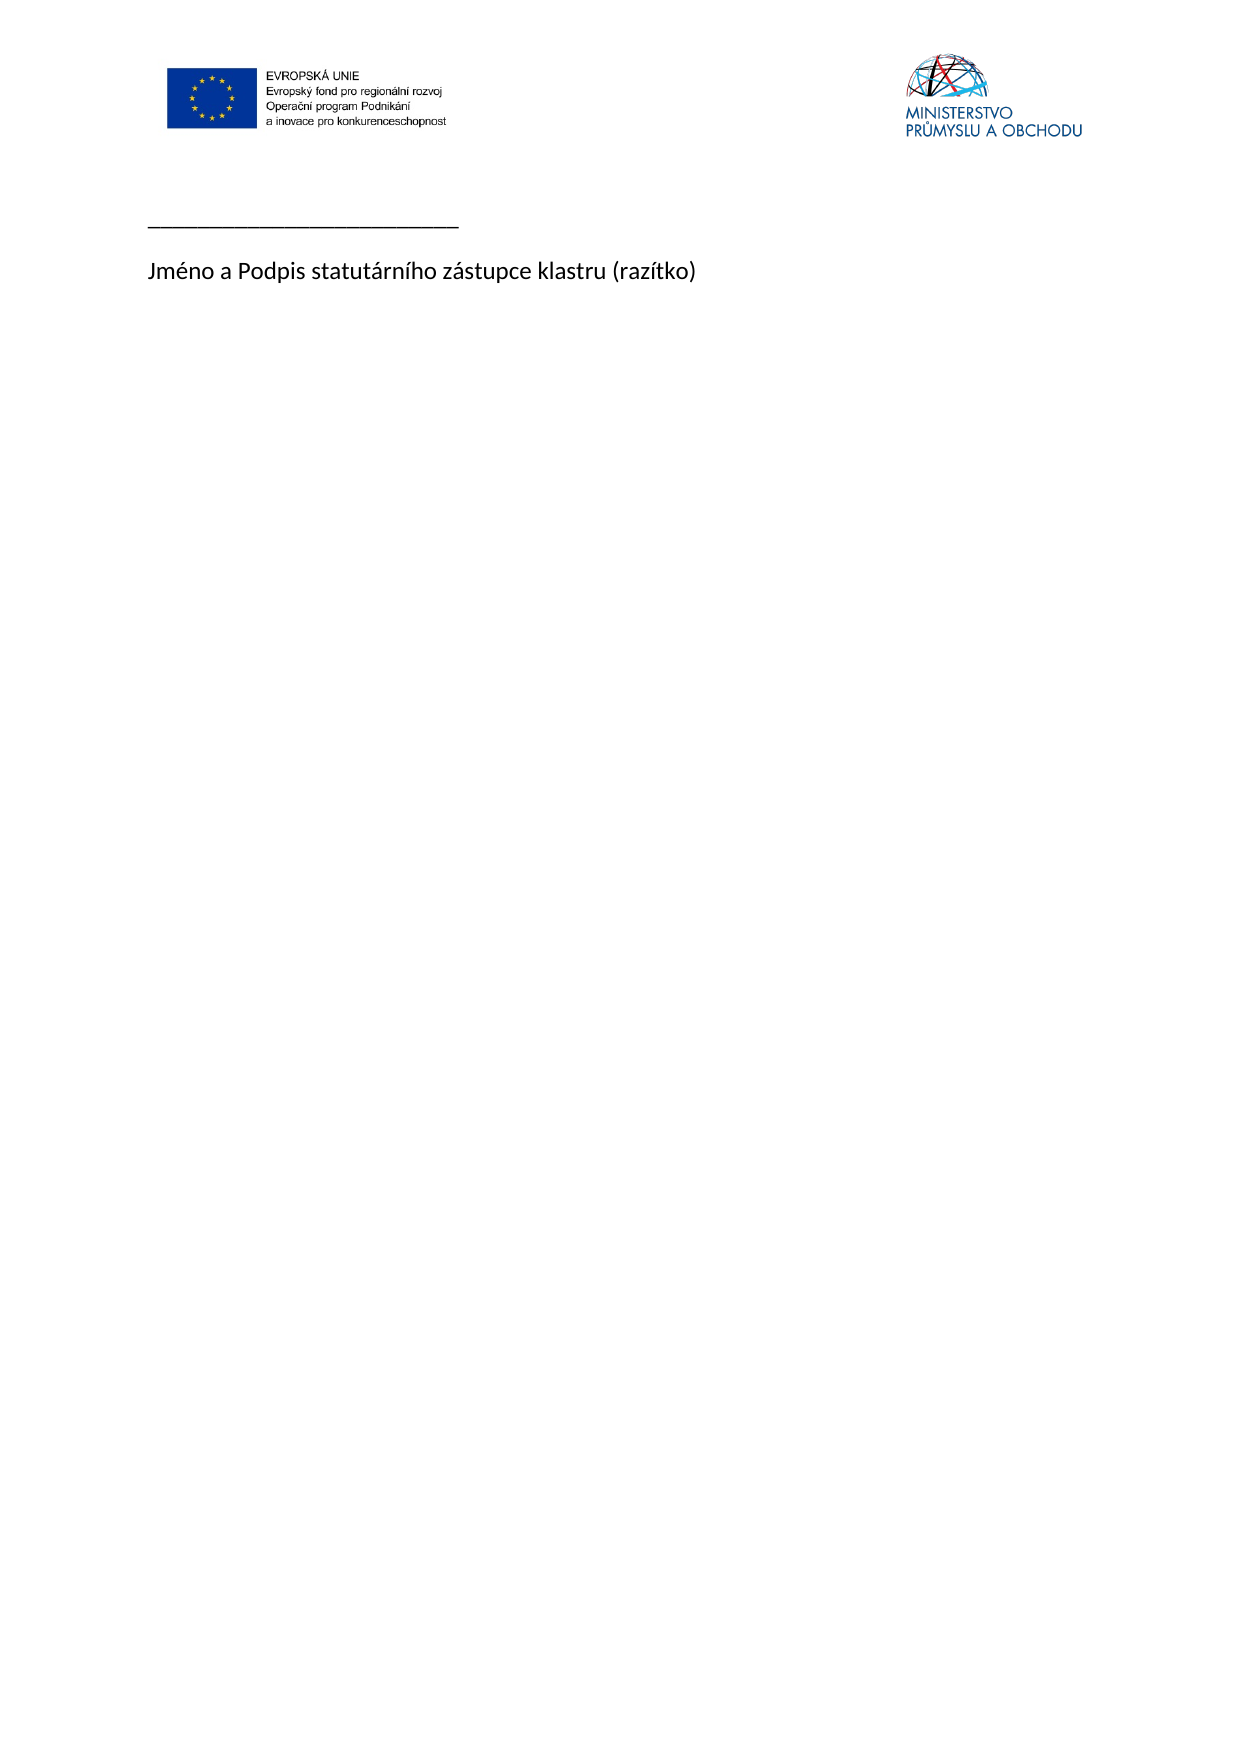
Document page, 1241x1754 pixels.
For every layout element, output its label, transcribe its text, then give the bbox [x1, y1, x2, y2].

picture [895, 42, 1093, 148]
text _________________________ [148, 201, 1093, 232]
picture [147, 48, 466, 148]
text Jméno a Podpis statutárního zástupce klastru (razítko) [148, 255, 1093, 286]
